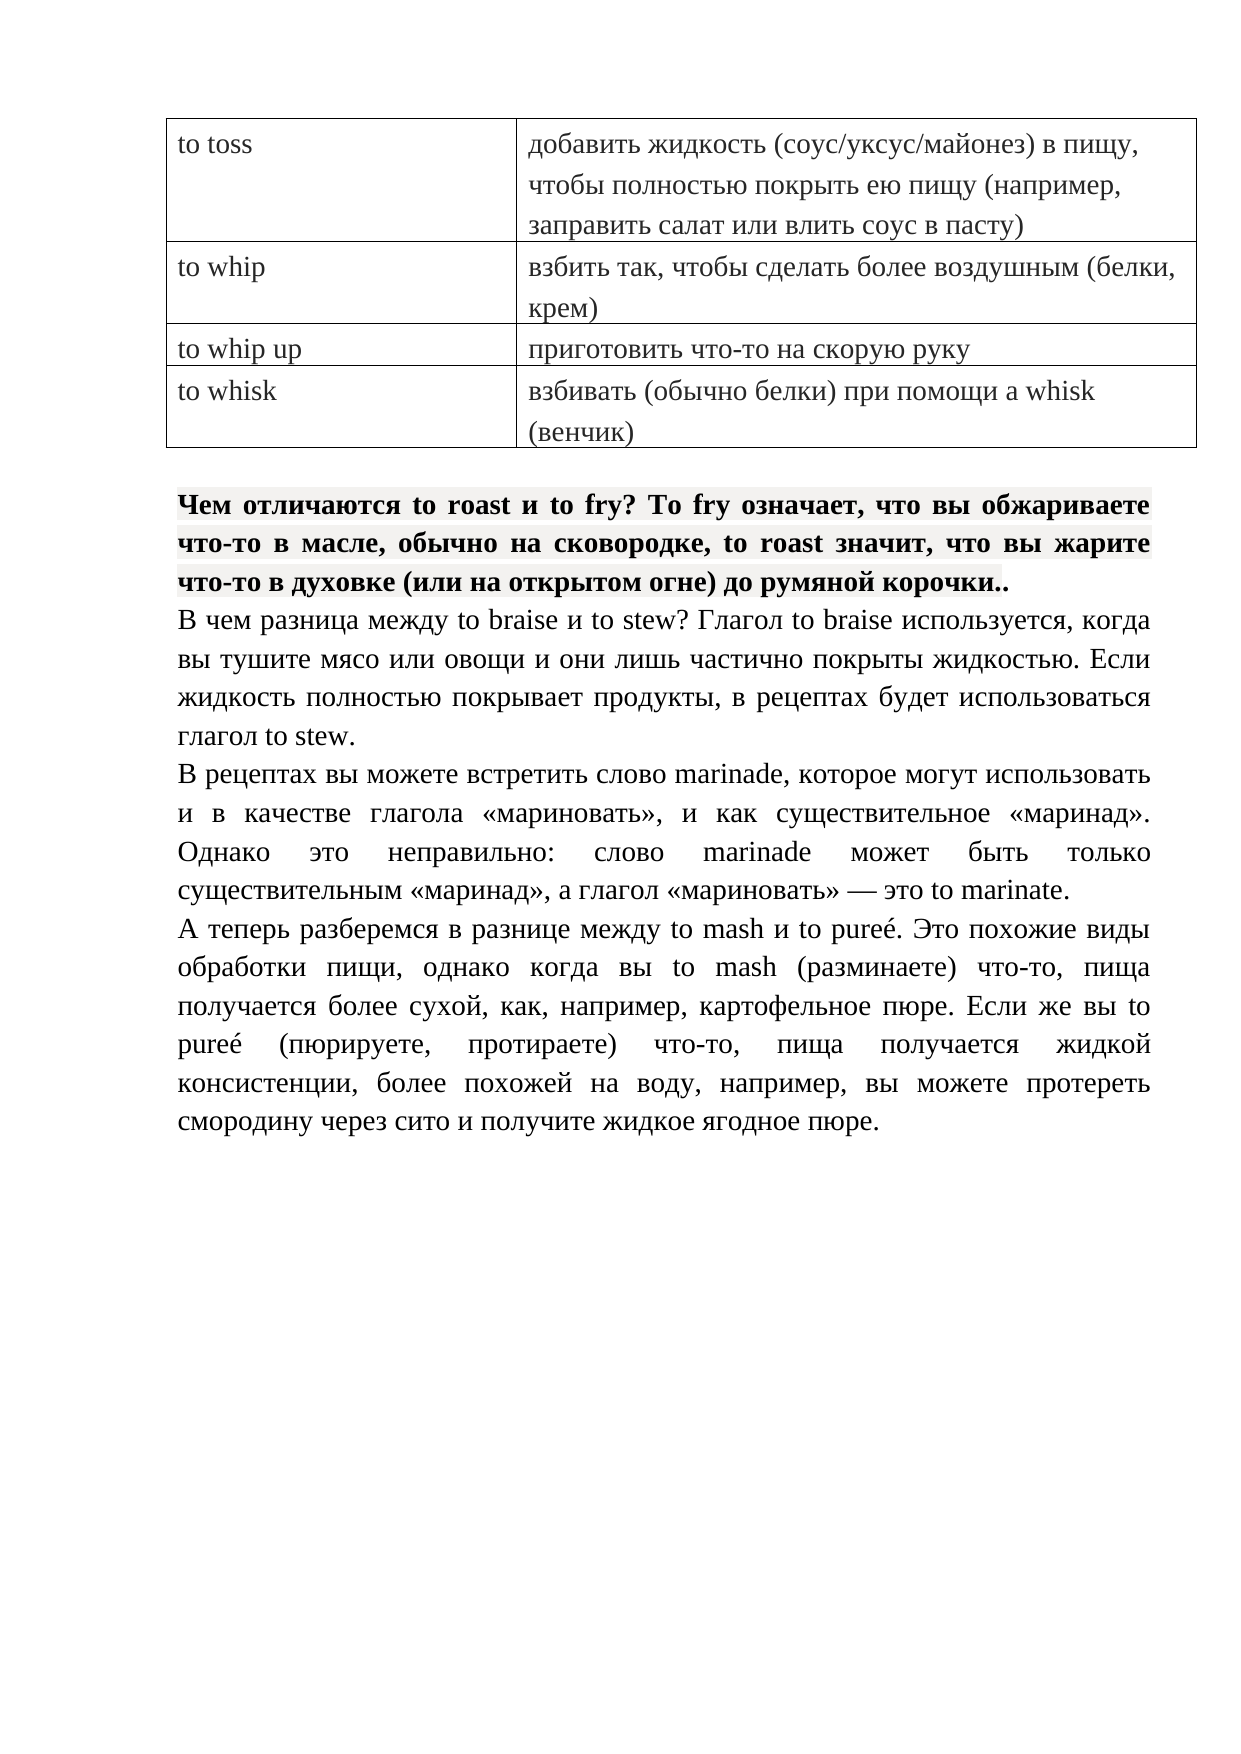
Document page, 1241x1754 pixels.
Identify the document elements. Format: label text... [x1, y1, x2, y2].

table_cell to toss [167, 119, 516, 241]
text Чем отличаются to roast и to fry? To fry означает, что вы обжариваете что-то в масле, обычно на сковородке, to roast значит, что вы жарите что-то в духовке (или на открытом огне) до румяной корочки.. [177, 559, 1152, 597]
text А теперь разберемся в разнице между to mash и to pureé. Это похожие виды обработки пищи, однако когда вы to mash (разминаете) что-то, пища получается более сухой, как, например, картофельное пюре. Если же вы to pureé (пюрируете, протираете) что-то, пища получается жидкой консистенции, более похожей на воду, например, вы можете протереть смородину через сито и получите жидкое ягодное пюре. [177, 911, 1152, 1137]
text В рецептах вы можете встретить слово marinade, которое могут использовать и в качестве глагола «мариновать», и как существительное «маринад». Однако это неправильно: слово marinade может быть только существительным «маринад», а глагол «мариновать» — это to marinate. [177, 757, 1152, 906]
table_cell приготовить что-то на скорую руку [517, 324, 1196, 365]
table_cell взбить так, чтобы сделать более воздушным (белки, крем) [517, 242, 1196, 323]
table_cell добавить жидкость (соус/уксус/майонез) в пищу, чтобы полностью покрыть ею пищу (например, заправить салат или влить соус в пасту) [517, 119, 1196, 241]
table_cell to whip up [167, 324, 516, 365]
table_cell to whip [167, 242, 516, 323]
table_cell to whisk [167, 366, 516, 447]
table_cell взбивать (обычно белки) при помощи a whisk (венчик) [517, 366, 1196, 447]
text В чем разница между to braise и to stew? Глагол to braise используется, когда вы тушите мясо или овощи и они лишь частично покрыты жидкостью. Если жидкость полностью покрывает продукты, в рецептах будет использоваться глагол to stew. [177, 602, 1152, 752]
